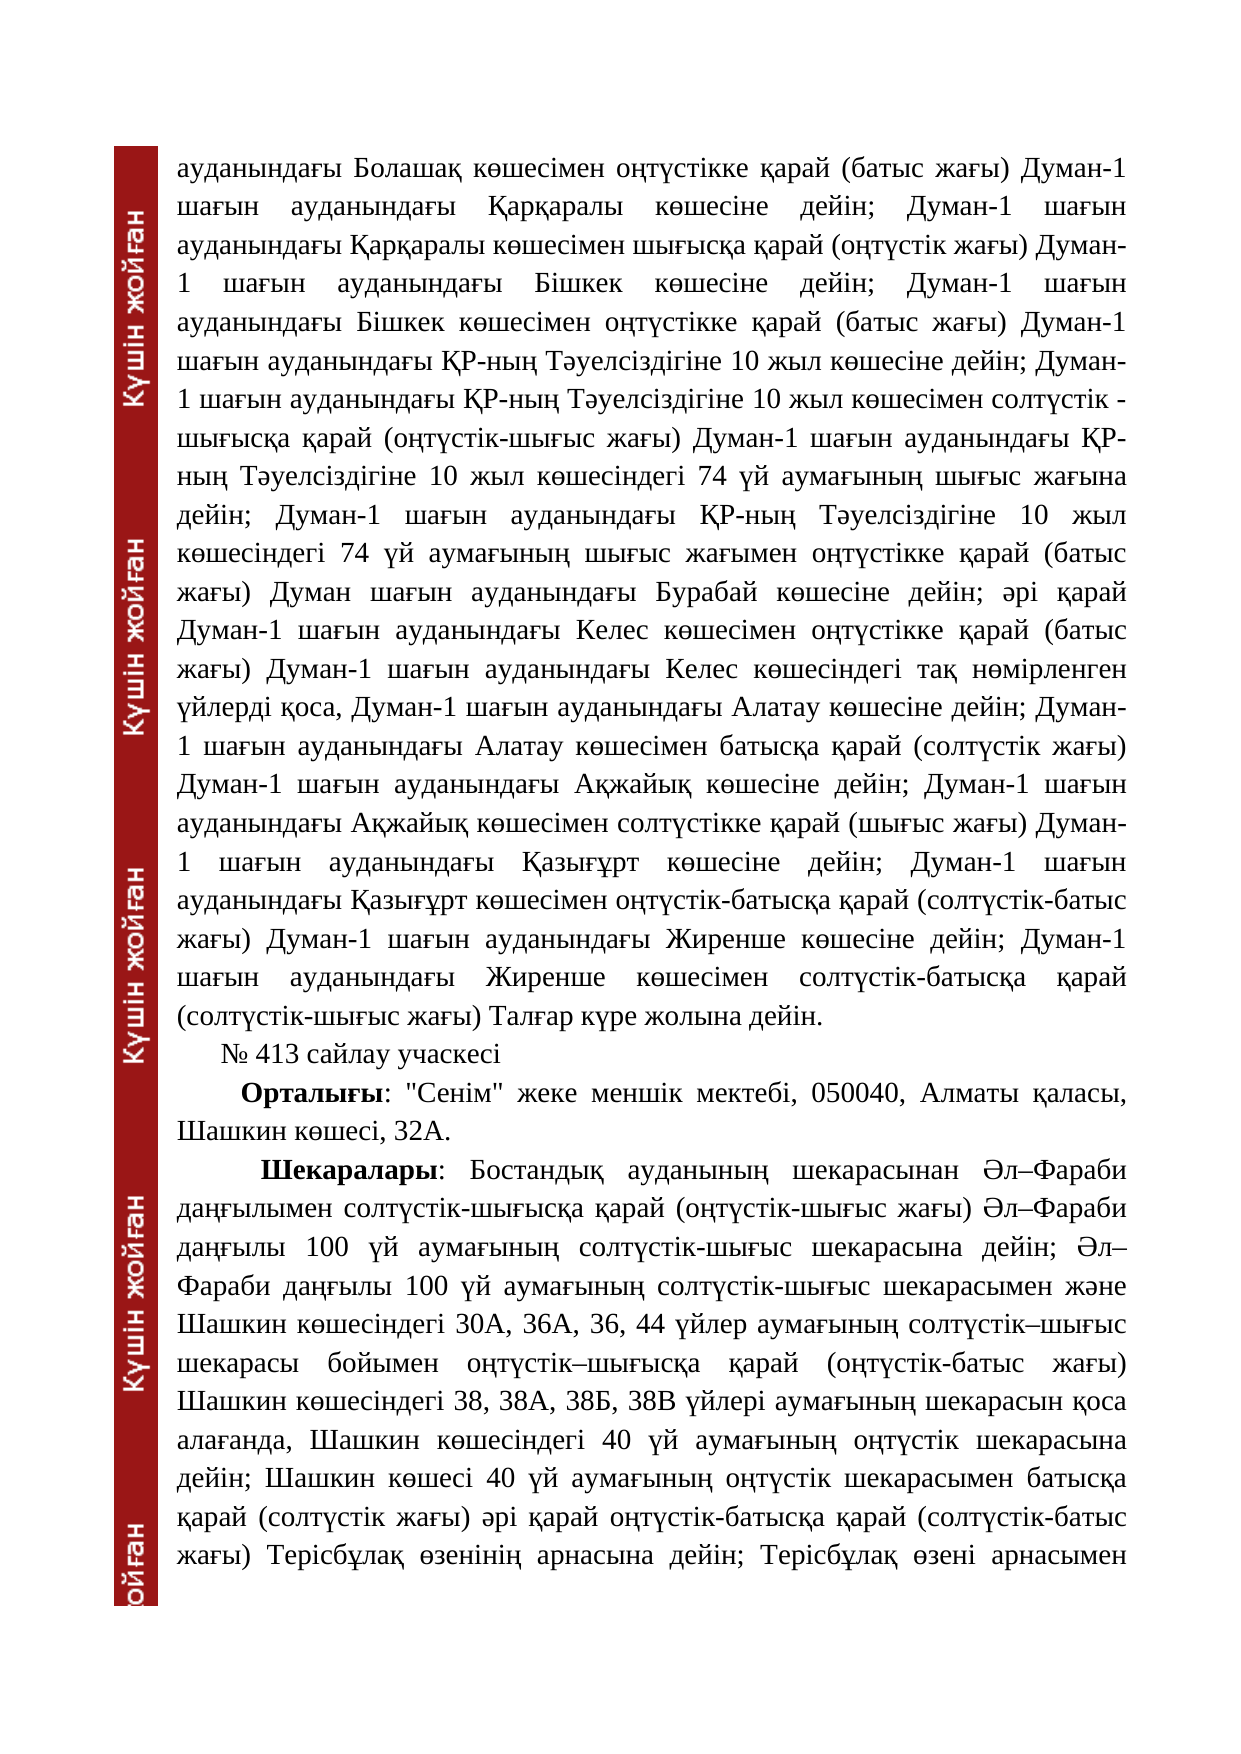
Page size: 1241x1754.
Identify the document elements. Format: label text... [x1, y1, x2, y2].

picture [114, 1031, 158, 1036]
picture [114, 1571, 158, 1606]
picture [114, 146, 158, 150]
picture [114, 1070, 158, 1075]
picture [114, 1147, 158, 1152]
text Орталығы: "Сенiм" жеке меншiк мектебі, 050040, Алматы қаласы, Шашкин көшесі, 32А. [112, 1075, 1128, 1147]
text № 413 сайлау учаскесі [112, 1036, 1128, 1070]
